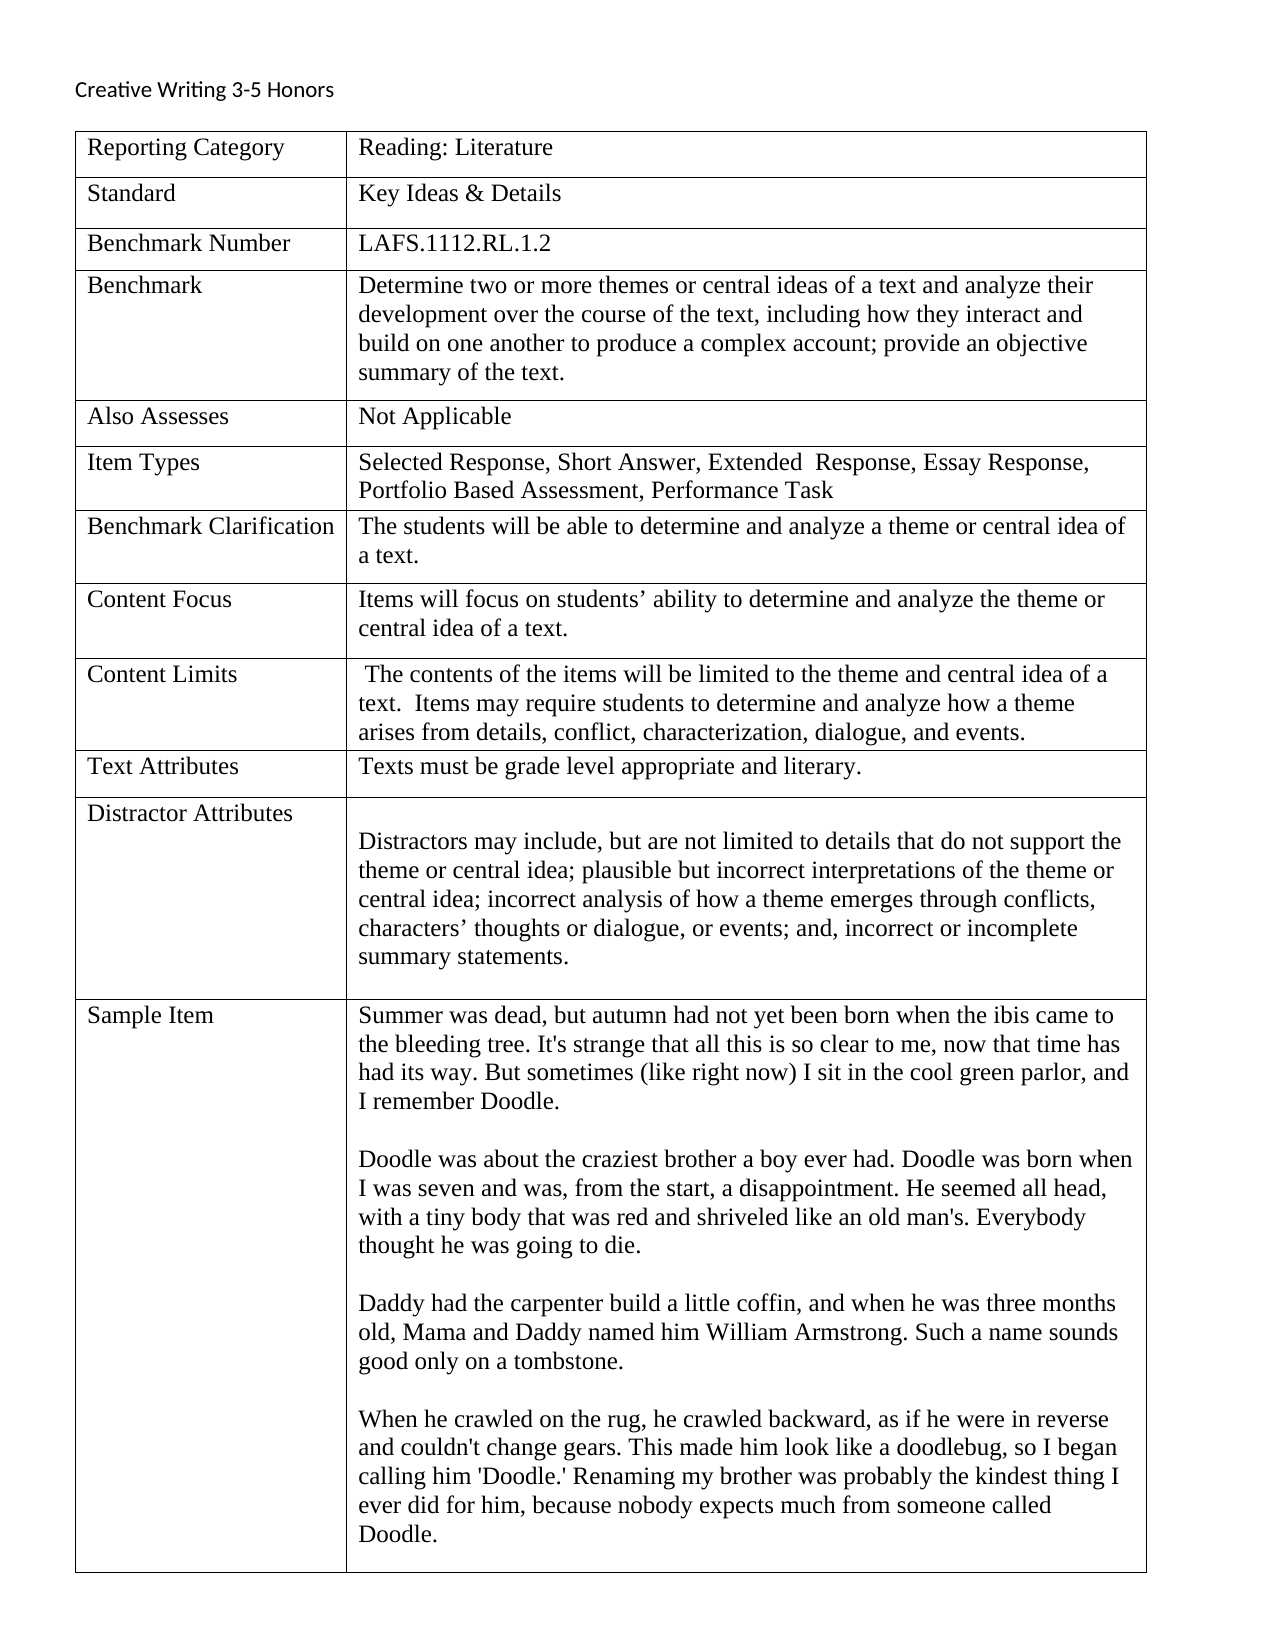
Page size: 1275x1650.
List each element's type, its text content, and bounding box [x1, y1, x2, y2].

table_cell Distractors may include, but are not limited to details that do not support the theme or central idea; plausible but incorrect interpretations of the theme or central idea; incorrect analysis of how a theme emerges through conflicts, characters’ thoughts or dialogue, or events; and, incorrect or incomplete summary statements. [347, 798, 1146, 999]
table_cell Item Types [76, 447, 346, 510]
table_header Reporting Category [76, 132, 346, 177]
table_cell The students will be able to determine and analyze a theme or central idea of a text. [347, 511, 1146, 583]
table_cell The contents of the items will be limited to the theme and central idea of a text. Items may require students to determine and analyze how a theme arises from details, conflict, characterization, dialogue, and events. [347, 659, 1146, 750]
table_cell Benchmark Number [76, 229, 346, 269]
table_cell Sample Item [76, 1000, 346, 1572]
table_cell Also Assesses [76, 401, 346, 446]
table_cell Standard [76, 178, 346, 227]
table_cell Selected Response, Short Answer, Extended Response, Essay Response, Portfolio Based Assessment, Performance Task [347, 447, 1146, 510]
table_cell Text Attributes [76, 751, 346, 797]
table_cell Content Limits [76, 659, 346, 750]
table_cell Items will focus on students’ ability to determine and analyze the theme or central idea of a text. [347, 584, 1146, 658]
table_header Reading: Literature [347, 132, 1146, 177]
table_cell Texts must be grade level appropriate and literary. [347, 751, 1146, 797]
table_cell Distractor Attributes [76, 798, 346, 999]
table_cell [347, 1000, 1146, 1572]
table_cell Benchmark Clarification [76, 511, 346, 583]
table_cell Key Ideas & Details [347, 178, 1146, 227]
table_cell Benchmark [76, 271, 346, 400]
table_cell Determine two or more themes or central ideas of a text and analyze their development over the course of the text, including how they interact and build on one another to produce a complex account; provide an objective summary of the text. [347, 271, 1146, 400]
table_cell Not Applicable [347, 401, 1146, 446]
table_cell LAFS.1112.RL.1.2 [347, 229, 1146, 269]
table_cell Content Focus [76, 584, 346, 658]
